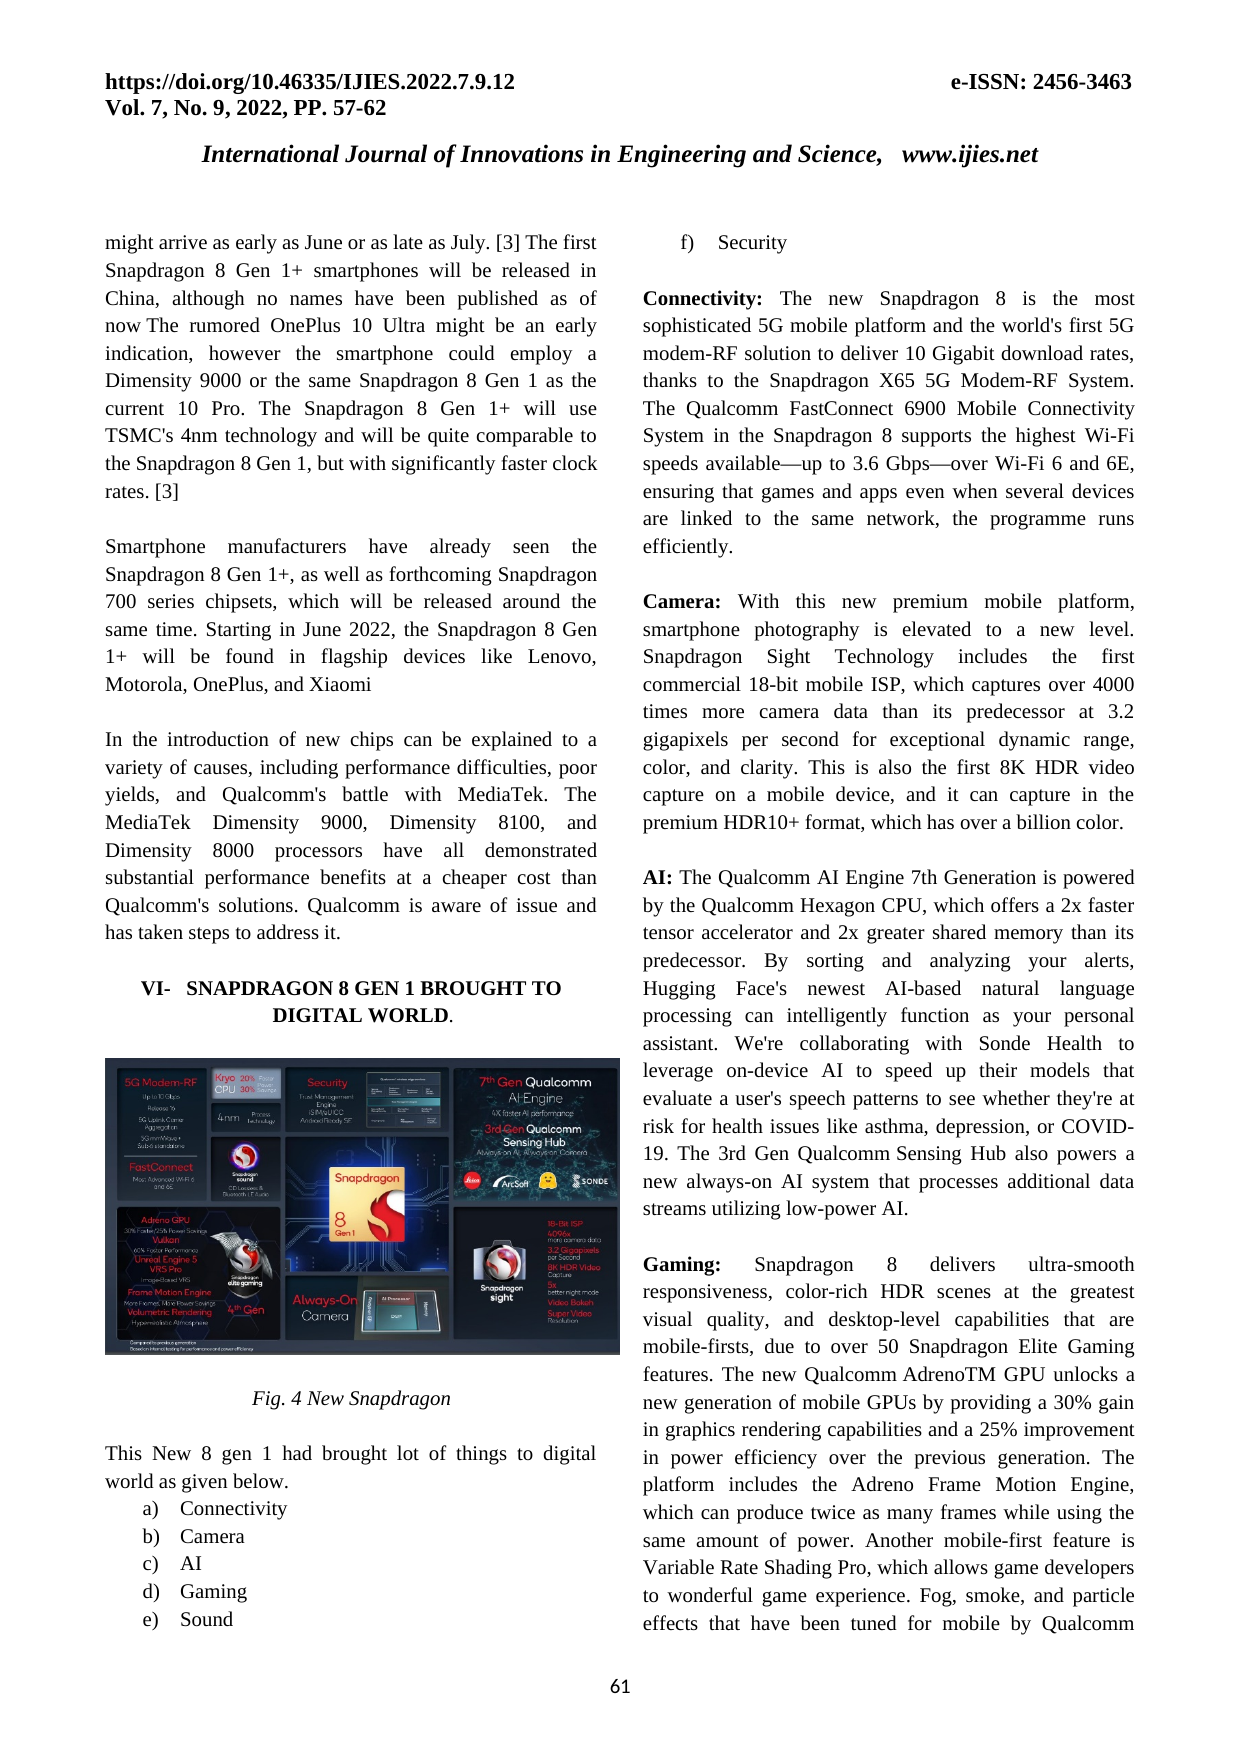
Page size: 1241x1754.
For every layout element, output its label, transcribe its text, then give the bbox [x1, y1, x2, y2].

list AI [142, 1551, 598, 1575]
text AI: The Qualcomm AI Engine 7th Generation is powered by the Qualcomm Hexagon CPU, which offers a 2x faster tensor accelerator and 2x greater shared memory than its predecessor. By sorting and analyzing your alerts, Hugging Face's newest AI-based natural language processing can intelligently function as your personal assistant. We're collaborating with Sonde Health to leverage on-device AI to speed up their models that evaluate a user's speech patterns to see whether they're at risk for health issues like asthma, depression, or COVID-19. The 3rd Gen Qualcomm Sensing Hub also powers a new always-on AI system that processes additional data streams utilizing low-power AI. [643, 865, 1135, 1220]
picture [105, 1058, 620, 1355]
text Connectivity: The new Snapdragon 8 is the most sophisticated 5G mobile platform and the world's first 5G modem-RF solution to deliver 10 Gigabit download rates, thanks to the Snapdragon X65 5G Modem-RF System. The Qualcomm FastConnect 6900 Mobile Connectivity System in the Snapdragon 8 supports the highest Wi-Fi speeds available—up to 3.6 Gbps—over Wi-Fi 6 and 6E, ensuring that games and apps even when several devices are linked to the same network, the programme runs efficiently. [643, 285, 1135, 558]
list Security [680, 230, 1135, 254]
text Smartphone manufacturers have already seen the Snapdragon 8 Gen 1+, as well as forthcoming Snapdragon 700 series chipsets, which will be released around the same time. Starting in June 2022, the Snapdragon 8 Gen 1+ will be found in flagship devices like Lenovo, Motorola, OnePlus, and Xiaomi [105, 534, 598, 696]
text VI- SNAPDRAGON 8 GEN 1 BROUGHT TO DIGITAL WORLD. [105, 976, 598, 1027]
text This New 8 gen 1 had brought lot of things to digital world as given below. [105, 1441, 598, 1493]
list Sound [142, 1607, 598, 1631]
text Camera: With this new premium mobile platform, smartphone photography is elevated to a new level. Snapdragon Sight Technology includes the first commercial 18-bit mobile ISP, which captures over 4000 times more camera data than its predecessor at 3.2 gigapixels per second for exceptional dynamic range, color, and clarity. This is also the first 8K HDR video capture on a mobile device, and it can capture in the premium HDR10+ format, which has over a billion color. [643, 589, 1135, 834]
list Gaming [142, 1579, 598, 1603]
list Camera [142, 1524, 598, 1548]
list Connectivity [142, 1496, 598, 1520]
text In the introduction of new chips can be explained to a variety of causes, including performance difficulties, poor yields, and Qualcomm's battle with MediaTek. The MediaTek Dimensity 9000, Dimensity 8100, and Dimensity 8000 processors have all demonstrated substantial performance benefits at a cheaper cost than Qualcomm's solutions. Qualcomm is aware of issue and has taken steps to address it. [105, 727, 598, 944]
text Fig. 4 New Snapdragon [105, 1386, 598, 1410]
